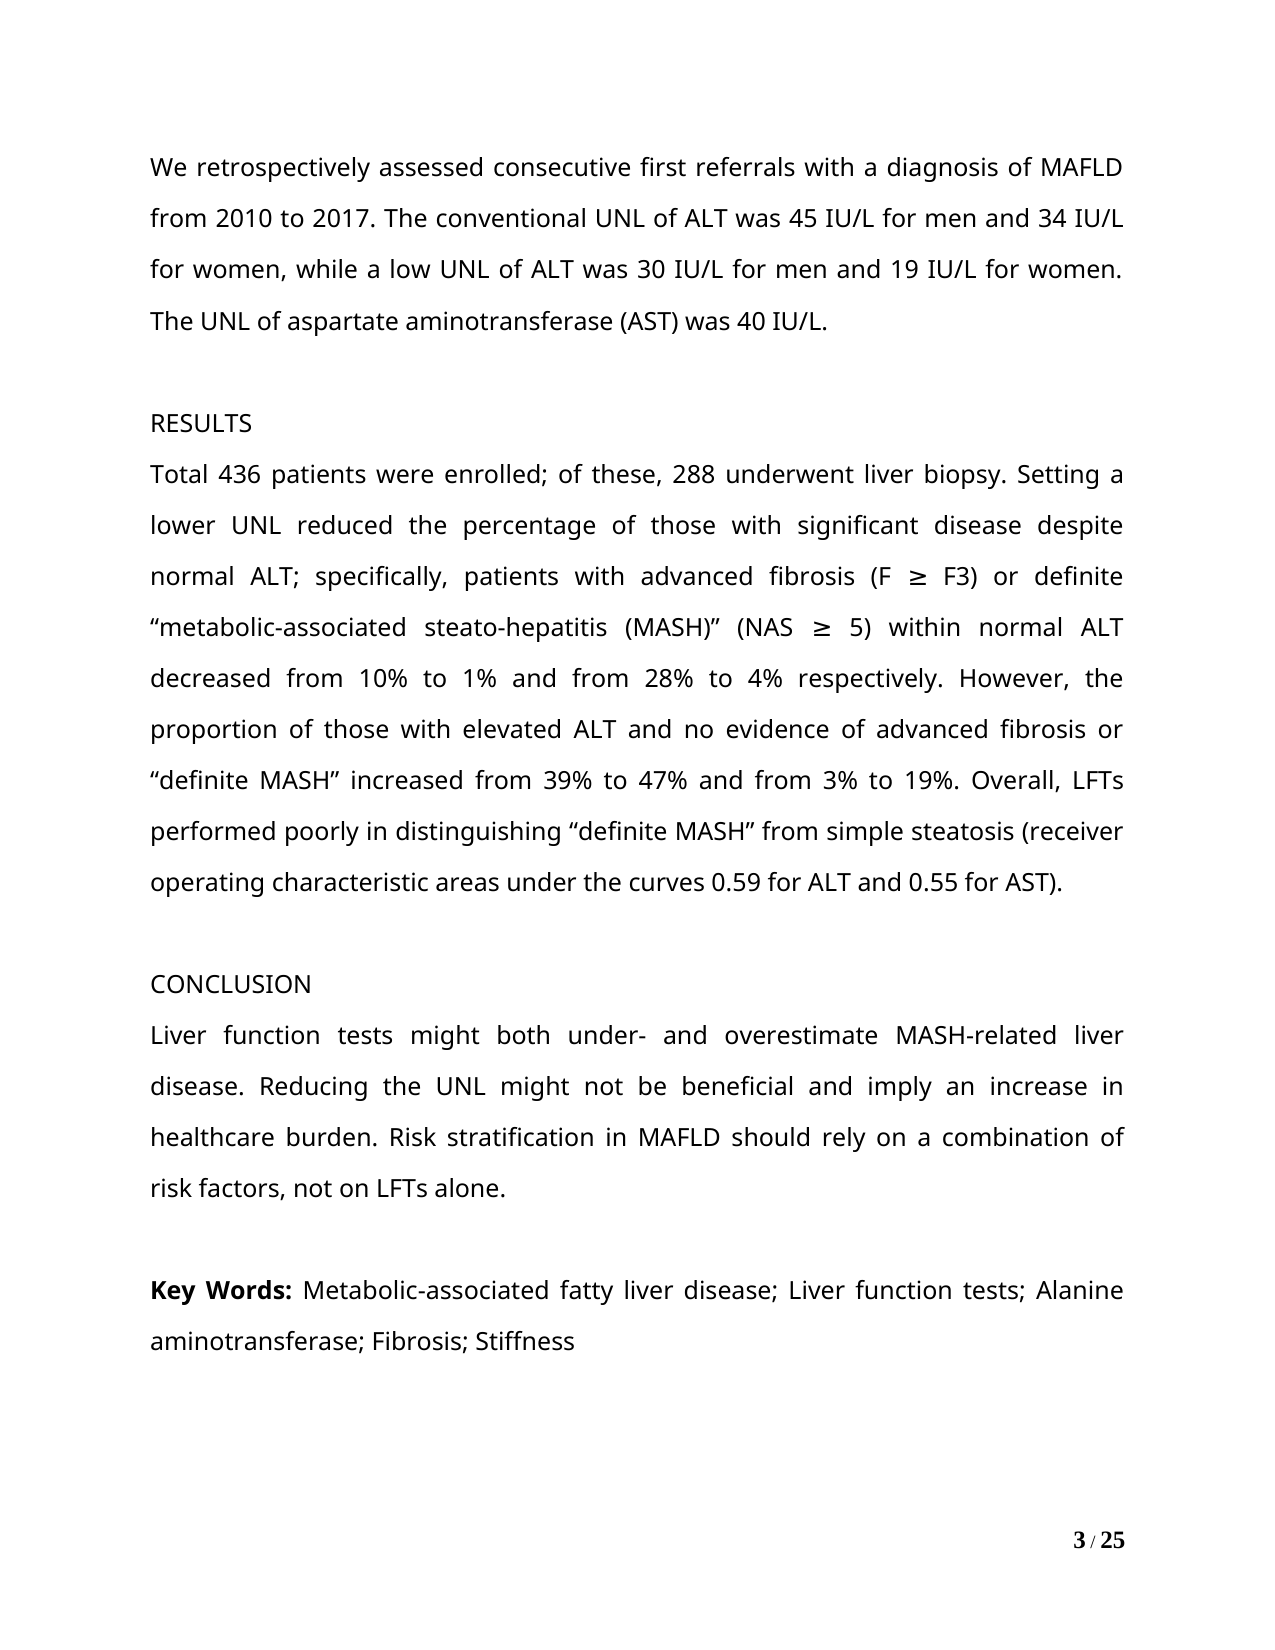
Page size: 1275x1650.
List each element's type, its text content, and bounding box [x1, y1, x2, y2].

text Key Words: Metabolic-associated fatty liver disease; Liver function tests; Alanine aminotransferase; Fibrosis; Stiffness [150, 1273, 1125, 1358]
text Liver function tests might both under- and overestimate MASH-related liver disease. Reducing the UNL might not be beneficial and imply an increase in healthcare burden. Risk stratification in MAFLD should rely on a combination of risk factors, not on LFTs alone. [150, 1018, 1125, 1205]
text CONCLUSION [150, 967, 1125, 1001]
text Total 436 patients were enrolled; of these, 288 underwent liver biopsy. Setting a lower UNL reduced the percentage of those with significant disease despite normal ALT; specifically, patients with advanced fibrosis (F ≥ F3) or definite “metabolic-associated steato-hepatitis (MASH)” (NAS ≥ 5) within normal ALT decreased from 10% to 1% and from 28% to 4% respectively. However, the proportion of those with elevated ALT and no evidence of advanced fibrosis or “definite MASH” increased from 39% to 47% and from 3% to 19%. Overall, LFTs performed poorly in distinguishing “definite MASH” from simple steatosis (receiver operating characteristic areas under the curves 0.59 for ALT and 0.55 for AST). [150, 456, 1125, 899]
text We retrospectively assessed consecutive first referrals with a diagnosis of MAFLD from 2010 to 2017. The conventional UNL of ALT was 45 IU/L for men and 34 IU/L for women, while a low UNL of ALT was 30 IU/L for men and 19 IU/L for women. The UNL of aspartate aminotransferase (AST) was 40 IU/L. [150, 150, 1125, 337]
text RESULTS [150, 405, 1125, 439]
